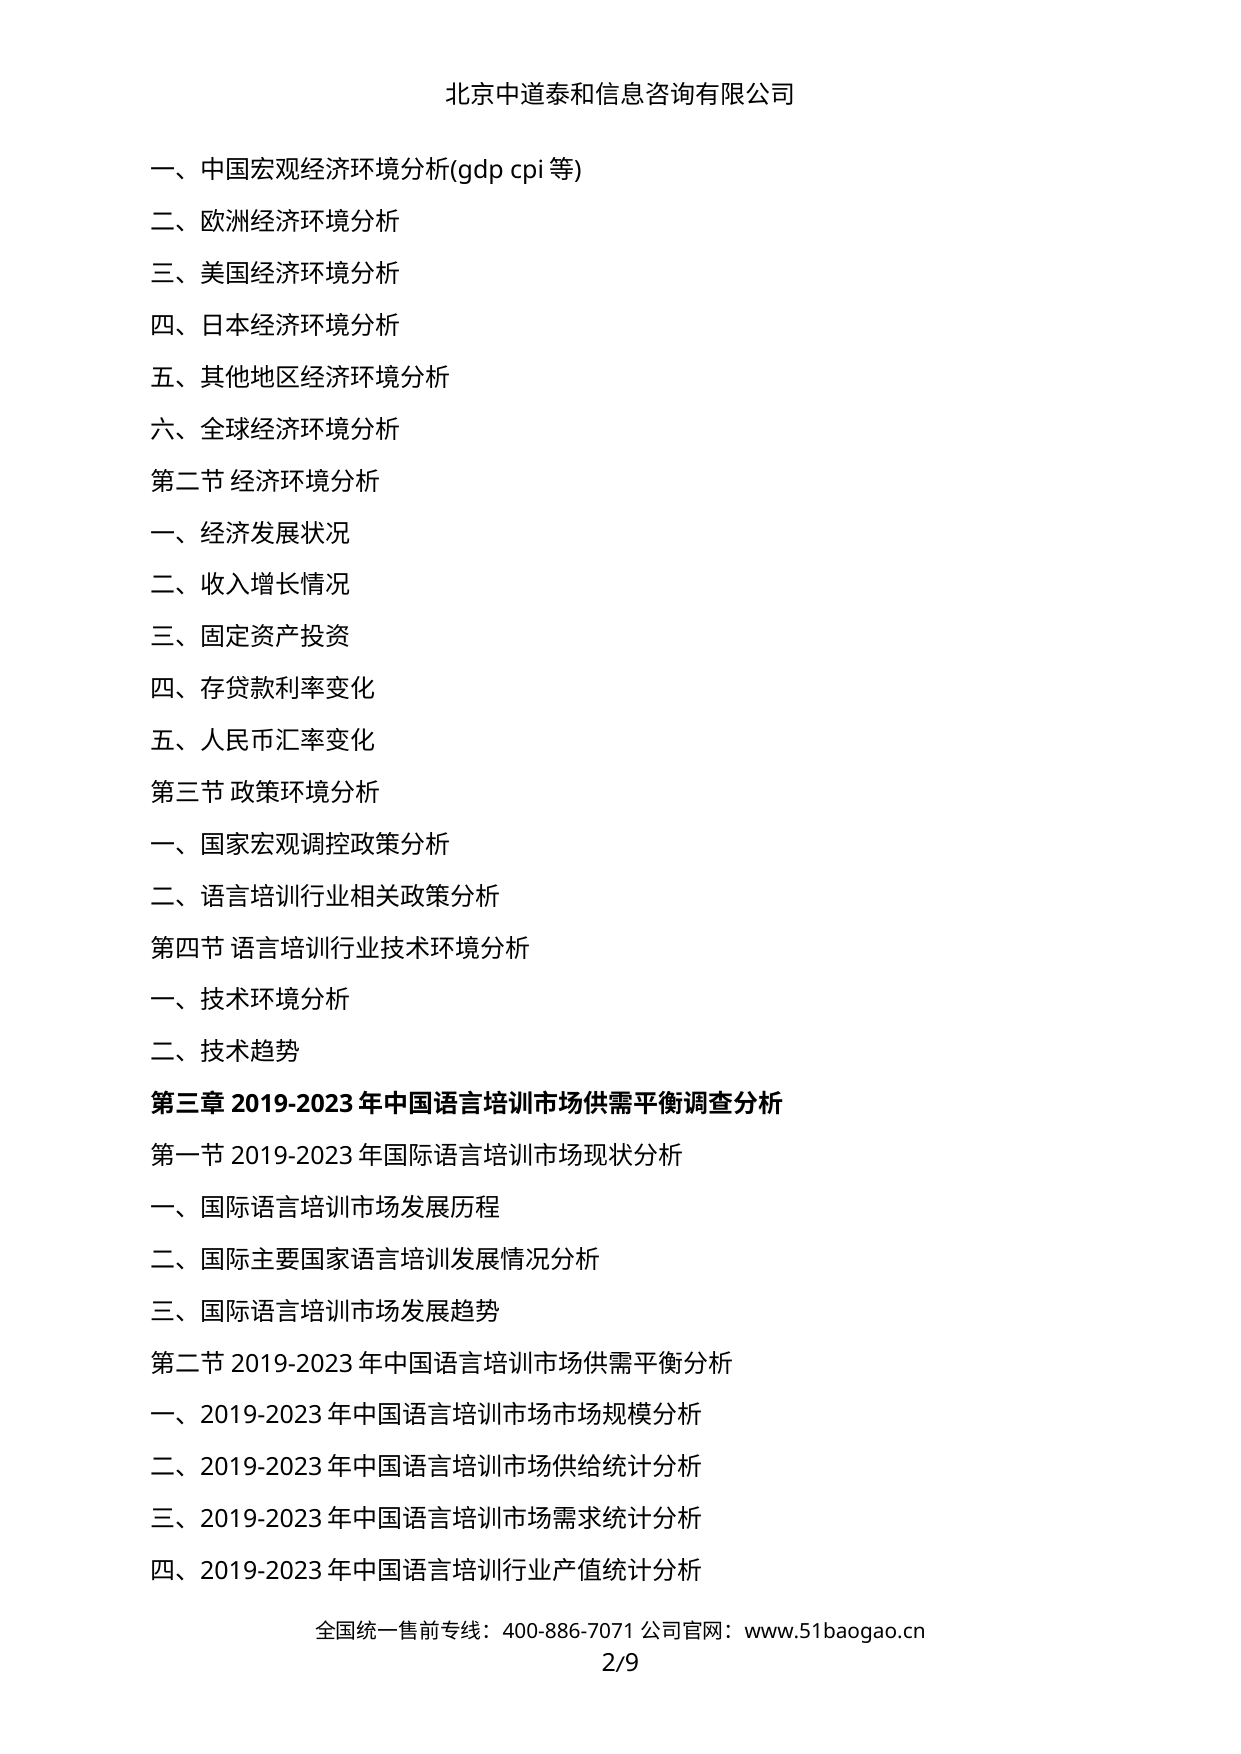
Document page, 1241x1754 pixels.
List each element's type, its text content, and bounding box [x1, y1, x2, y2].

text 六、全球经济环境分析 [150, 409, 1090, 446]
text 二、收入增长情况 [150, 565, 1090, 601]
text 三、美国经济环境分析 [150, 254, 1090, 290]
text 五、其他地区经济环境分析 [150, 357, 1090, 394]
text 三、2019-2023年中国语言培训市场需求统计分析 [150, 1499, 1090, 1535]
text 五、人民币汇率变化 [150, 721, 1090, 757]
text 第三节 政策环境分析 [150, 772, 1090, 809]
text 一、中国宏观经济环境分析(gdp cpi等) [150, 150, 1090, 186]
text 第三章 2019-2023年中国语言培训市场供需平衡调查分析 [150, 1084, 1090, 1120]
text 二、技术趋势 [150, 1032, 1090, 1068]
text 四、日本经济环境分析 [150, 306, 1090, 342]
text 一、2019-2023年中国语言培训市场市场规模分析 [150, 1395, 1090, 1431]
text 一、国际语言培训市场发展历程 [150, 1187, 1090, 1224]
text 第二节 经济环境分析 [150, 461, 1090, 497]
text 三、固定资产投资 [150, 617, 1090, 653]
text 二、欧洲经济环境分析 [150, 202, 1090, 238]
text 二、语言培训行业相关政策分析 [150, 876, 1090, 912]
text 一、技术环境分析 [150, 980, 1090, 1016]
text 一、经济发展状况 [150, 513, 1090, 549]
text 二、2019-2023年中国语言培训市场供给统计分析 [150, 1447, 1090, 1483]
text 三、国际语言培训市场发展趋势 [150, 1291, 1090, 1327]
text 第四节 语言培训行业技术环境分析 [150, 928, 1090, 964]
text 一、国家宏观调控政策分析 [150, 824, 1090, 861]
text 第一节 2019-2023年国际语言培训市场现状分析 [150, 1136, 1090, 1172]
text 四、2019-2023年中国语言培训行业产值统计分析 [150, 1551, 1090, 1587]
text 二、国际主要国家语言培训发展情况分析 [150, 1239, 1090, 1276]
text 四、存贷款利率变化 [150, 669, 1090, 705]
text 第二节 2019-2023年中国语言培训市场供需平衡分析 [150, 1343, 1090, 1379]
